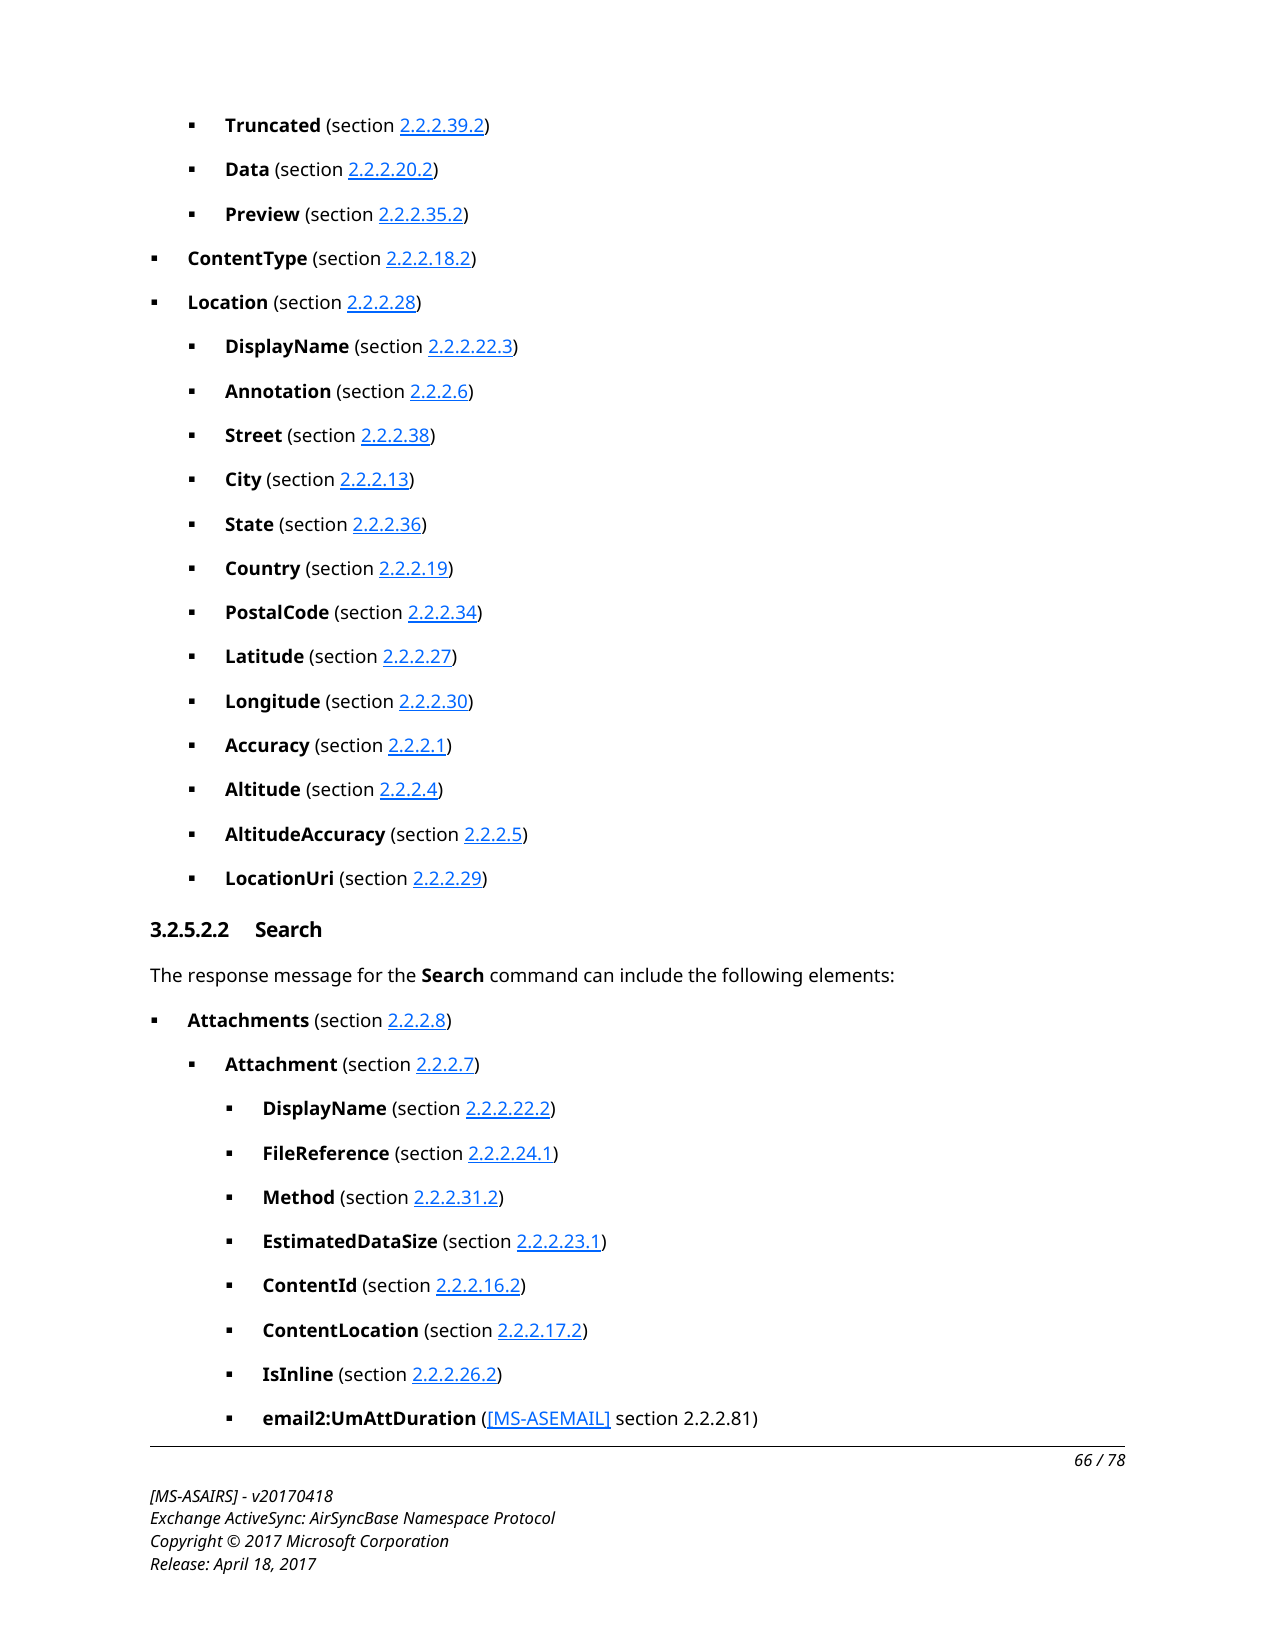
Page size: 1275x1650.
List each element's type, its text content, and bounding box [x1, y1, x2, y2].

list DisplayName (section 2.2.2.22.3) [187, 334, 1125, 359]
list Latitude (section 2.2.2.27) [187, 644, 1125, 669]
list Country (section 2.2.2.19) [187, 555, 1125, 581]
list PostalCode (section 2.2.2.34) [187, 599, 1125, 625]
list ContentType (section 2.2.2.18.2) [150, 245, 1125, 271]
list Method (section 2.2.2.31.2) [225, 1184, 1125, 1210]
list Accuracy (section 2.2.2.1) [187, 732, 1125, 758]
list FileReference (section 2.2.2.24.1) [225, 1140, 1125, 1165]
list LocationUri (section 2.2.2.29) [187, 865, 1125, 891]
list EstimatedDataSize (section 2.2.2.23.1) [225, 1228, 1125, 1254]
list ContentId (section 2.2.2.16.2) [225, 1273, 1125, 1298]
list Longitude (section 2.2.2.30) [187, 688, 1125, 713]
list Attachments (section 2.2.2.8) [150, 1007, 1125, 1033]
list AltitudeAccuracy (section 2.2.2.5) [187, 821, 1125, 846]
list Altitude (section 2.2.2.4) [187, 777, 1125, 802]
list DisplayName (section 2.2.2.22.2) [225, 1096, 1125, 1121]
list Location (section 2.2.2.28) [150, 289, 1125, 315]
list State (section 2.2.2.36) [187, 511, 1125, 536]
list Attachment (section 2.2.2.7) [187, 1051, 1125, 1077]
list Preview (section 2.2.2.35.2) [187, 201, 1125, 227]
list email2:UmAttDuration ([MS-ASEMAIL] section 2.2.2.81) [225, 1406, 1125, 1431]
list City (section 2.2.2.13) [187, 467, 1125, 492]
subtitle Search [150, 916, 1125, 944]
list Truncated (section 2.2.2.39.2) [187, 112, 1125, 138]
list IsInline (section 2.2.2.26.2) [225, 1361, 1125, 1387]
list Street (section 2.2.2.38) [187, 422, 1125, 448]
list ContentLocation (section 2.2.2.17.2) [225, 1317, 1125, 1342]
list Annotation (section 2.2.2.6) [187, 378, 1125, 404]
list Data (section 2.2.2.20.2) [187, 157, 1125, 182]
text The response message for the Search command can include the following elements: [150, 963, 1125, 988]
